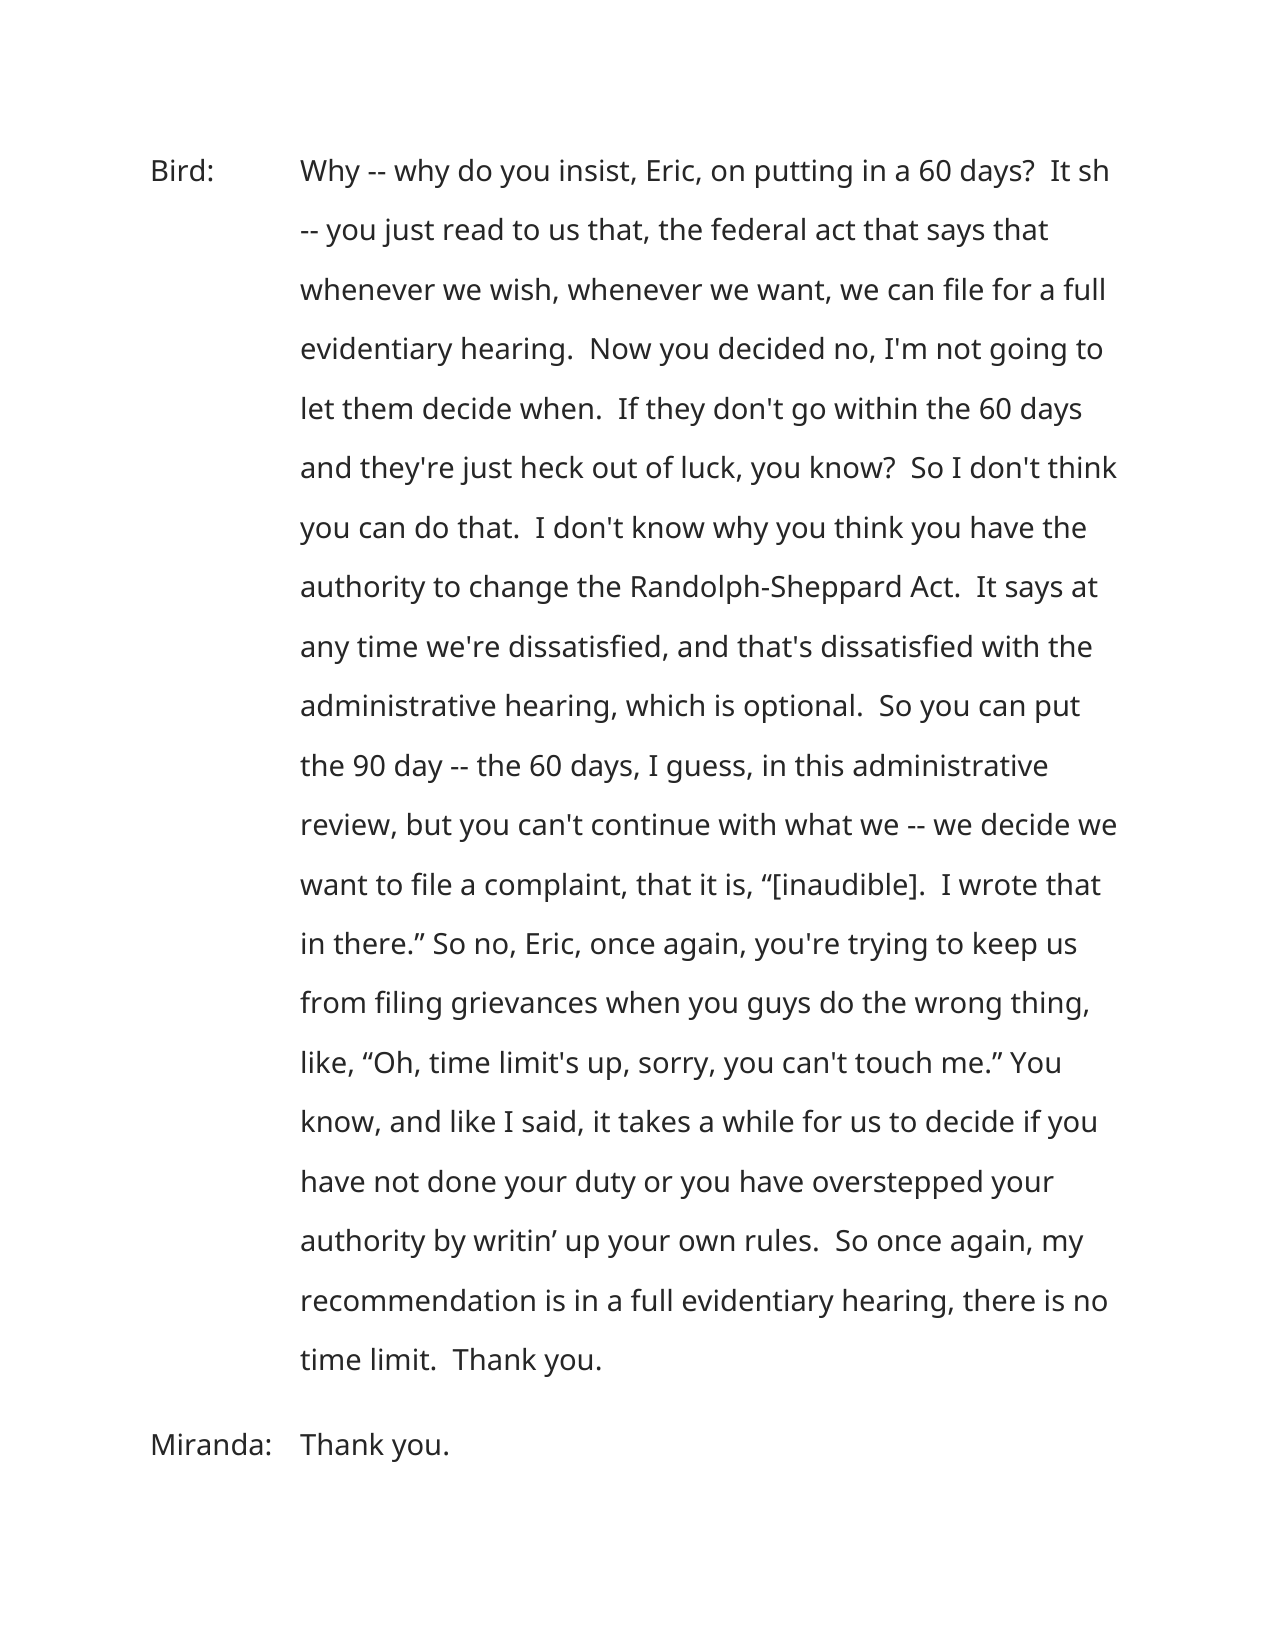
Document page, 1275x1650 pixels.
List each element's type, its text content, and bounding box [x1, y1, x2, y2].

text Miranda: Thank you. [150, 1424, 1125, 1464]
text Bird: Why -- why do you insist, Eric, on putting in a 60 days? It sh -- you just read to us that, the federal act that says that whenever we wish, whenever we want, we can file for a full evidentiary hearing. Now you decided no, I'm not going to let them decide when. If they don't go within the 60 days and they're just heck out of luck, you know? So I don't think you can do that. I don't know why you think you have the authority to change the Randolph-Sheppard Act. It says at any time we're dissatisfied, and that's dissatisfied with the administrative hearing, which is optional. So you can put the 90 day -- the 60 days, I guess, in this administrative review, but you can't continue with what we -- we decide we want to file a complaint, that it is, “[inaudible]. I wrote that in there.” So no, Eric, once again, you're trying to keep us from filing grievances when you guys do the wrong thing, like, “Oh, time limit's up, sorry, you can't touch me.” You know, and like I said, it takes a while for us to decide if you have not done your duty or you have overstepped your authority by writin’ up your own rules. So once again, my recommendation is in a full evidentiary hearing, there is no time limit. Thank you. [150, 150, 1125, 1379]
